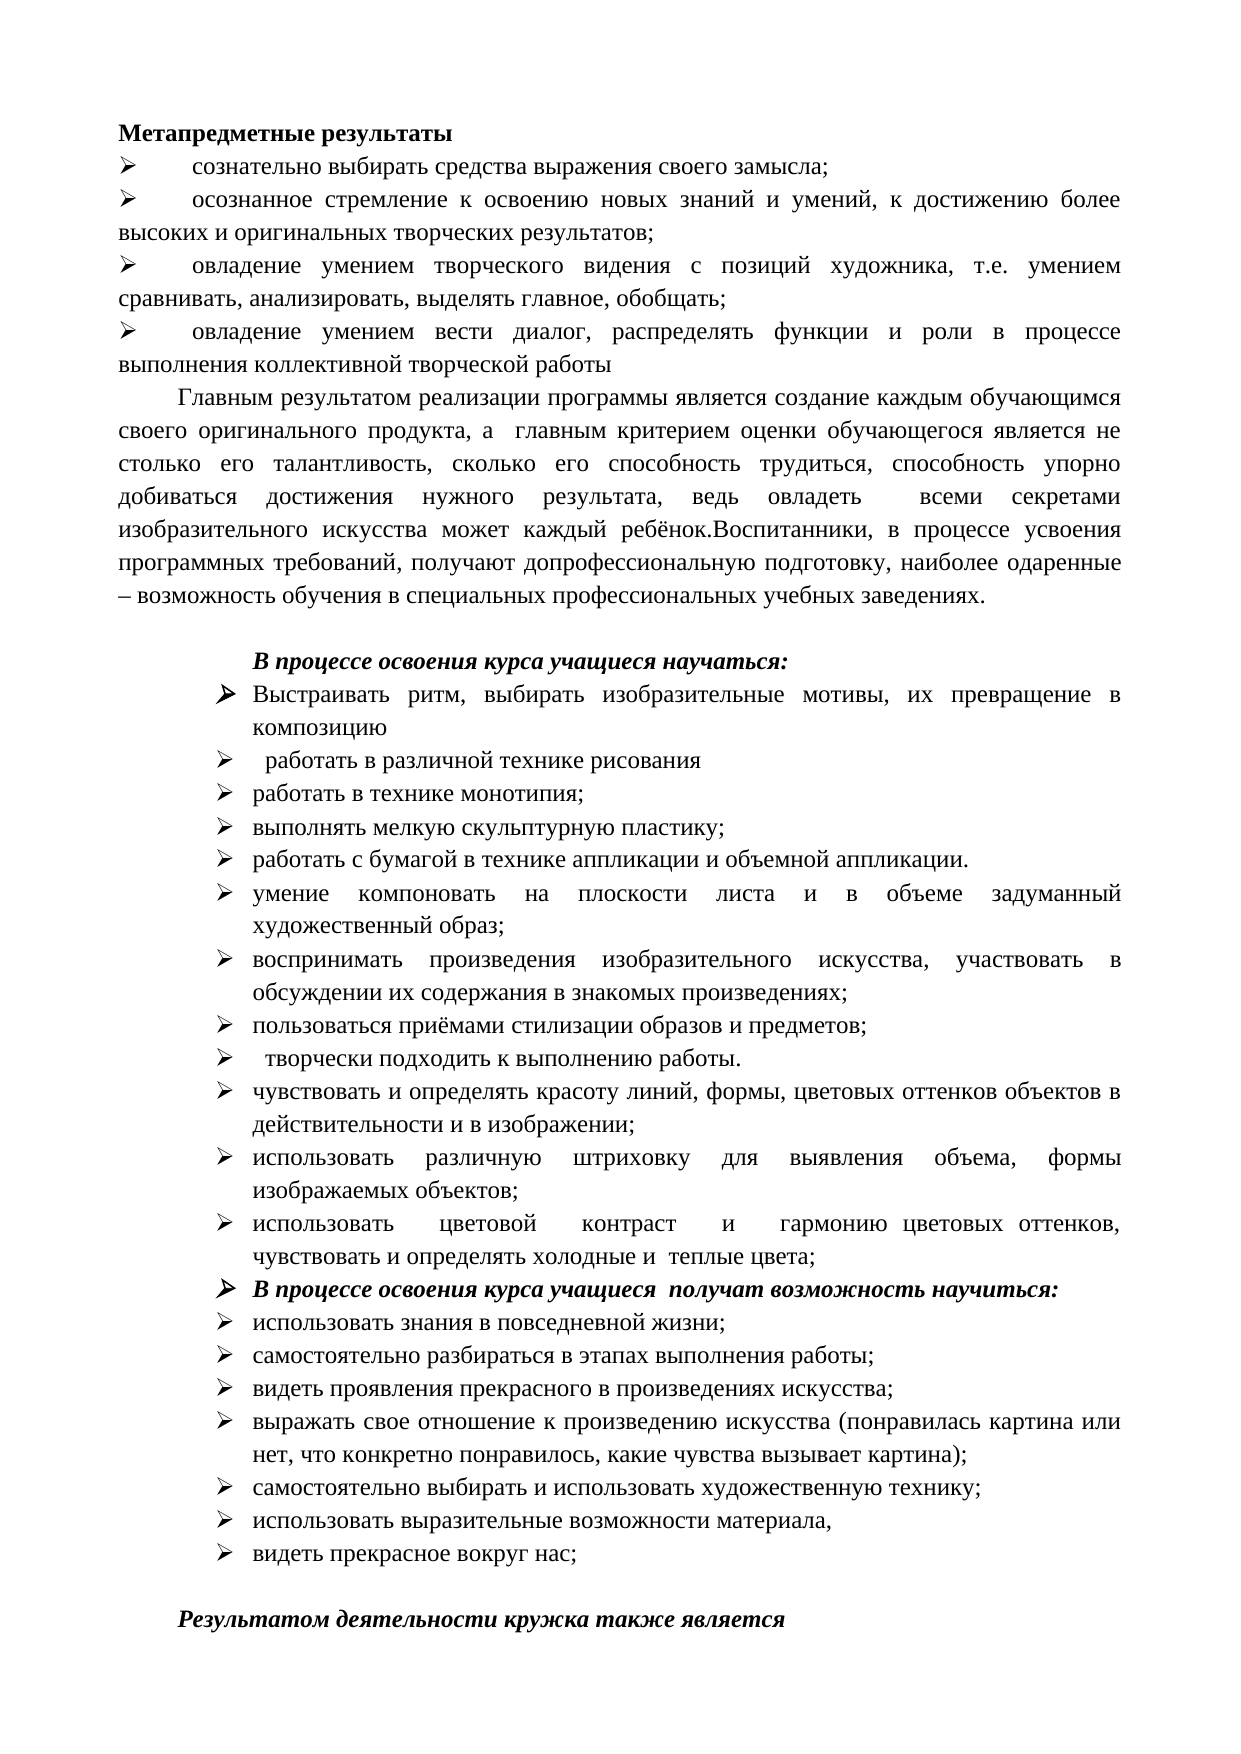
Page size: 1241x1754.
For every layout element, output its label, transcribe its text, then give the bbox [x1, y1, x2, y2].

list работать с бумагой в технике аппликации и объемной аппликации. [215, 844, 1122, 873]
list пользоваться приёмами стилизации образов и предметов; [215, 1010, 1122, 1038]
list творчески подходить к выполнению работы. [215, 1043, 1122, 1071]
text В процессе освоения курса учащиеся научаться: [252, 646, 1122, 675]
list видеть проявления прекрасного в произведениях искусства; [215, 1373, 1122, 1402]
list выполнять мелкую скульптурную пластику; [215, 812, 1122, 840]
text Главным результатом реализации программы является создание каждым обучающимся своего оригинального продукта, а главным критерием оценки обучающегося является не столько его талантливость, сколько его способность трудиться, способность упорно добиваться достижения нужного результата, ведь овладеть всеми секретами изобразительного искусства может каждый ребёнок.Воспитанники, в процессе усвоения программных требований, получают допрофессиональную подготовку, наиболее одаренные – возможность обучения в специальных профессиональных учебных заведениях. [118, 382, 1122, 609]
list работать в различной технике рисования [215, 746, 1122, 774]
list сознательно выбирать средства выражения своего замысла; [118, 151, 1122, 180]
list видеть прекрасное вокруг нас; [215, 1538, 1122, 1567]
list Выстраивать ритм, выбирать изобразительные мотивы, их превращение в композицию [215, 679, 1122, 741]
list самостоятельно разбираться в этапах выполнения работы; [215, 1340, 1122, 1369]
list овладение умением вести диалог, распределять функции и роли в процессе выполнения коллективной творческой работы [118, 316, 1122, 378]
list воспринимать произведения изобразительного искусства, участвовать в обсуждении их содержания в знакомых произведениях; [215, 944, 1122, 1005]
list использовать различную штриховку для выявления объема, формы изображаемых объектов; [215, 1142, 1122, 1203]
list работать в технике монотипия; [215, 778, 1122, 807]
list умение компоновать на плоскости листа и в объеме задуманный художественный образ; [215, 878, 1122, 939]
list самостоятельно выбирать и использовать художественную технику; [215, 1472, 1122, 1501]
list использовать цветовой контраст и гармонию цветовых оттенков, чувствовать и определять холодные и теплые цвета; [215, 1208, 1122, 1269]
list использовать знания в повседневной жизни; [215, 1307, 1122, 1336]
list чувствовать и определять красоту линий, формы, цветовых оттенков объектов в действительности и в изображении; [215, 1076, 1122, 1137]
list осознанное стремление к освоению новых знаний и умений, к достижению более высоких и оригинальных творческих результатов; [118, 184, 1122, 246]
list В процессе освоения курса учащиеся получат возможность научиться: [215, 1274, 1122, 1303]
text Метапредметные результаты [118, 118, 1122, 147]
list овладение умением творческого видения с позиций художника, т.е. умением сравнивать, анализировать, выделять главное, обобщать; [118, 250, 1122, 312]
list выражать свое отношение к произведению искусства (понравилась картина или нет, что конкретно понравилось, какие чувства вызывает картина); [215, 1406, 1122, 1468]
text Результатом деятельности кружка также является [118, 1604, 1122, 1633]
list использовать выразительные возможности материала, [215, 1505, 1122, 1534]
